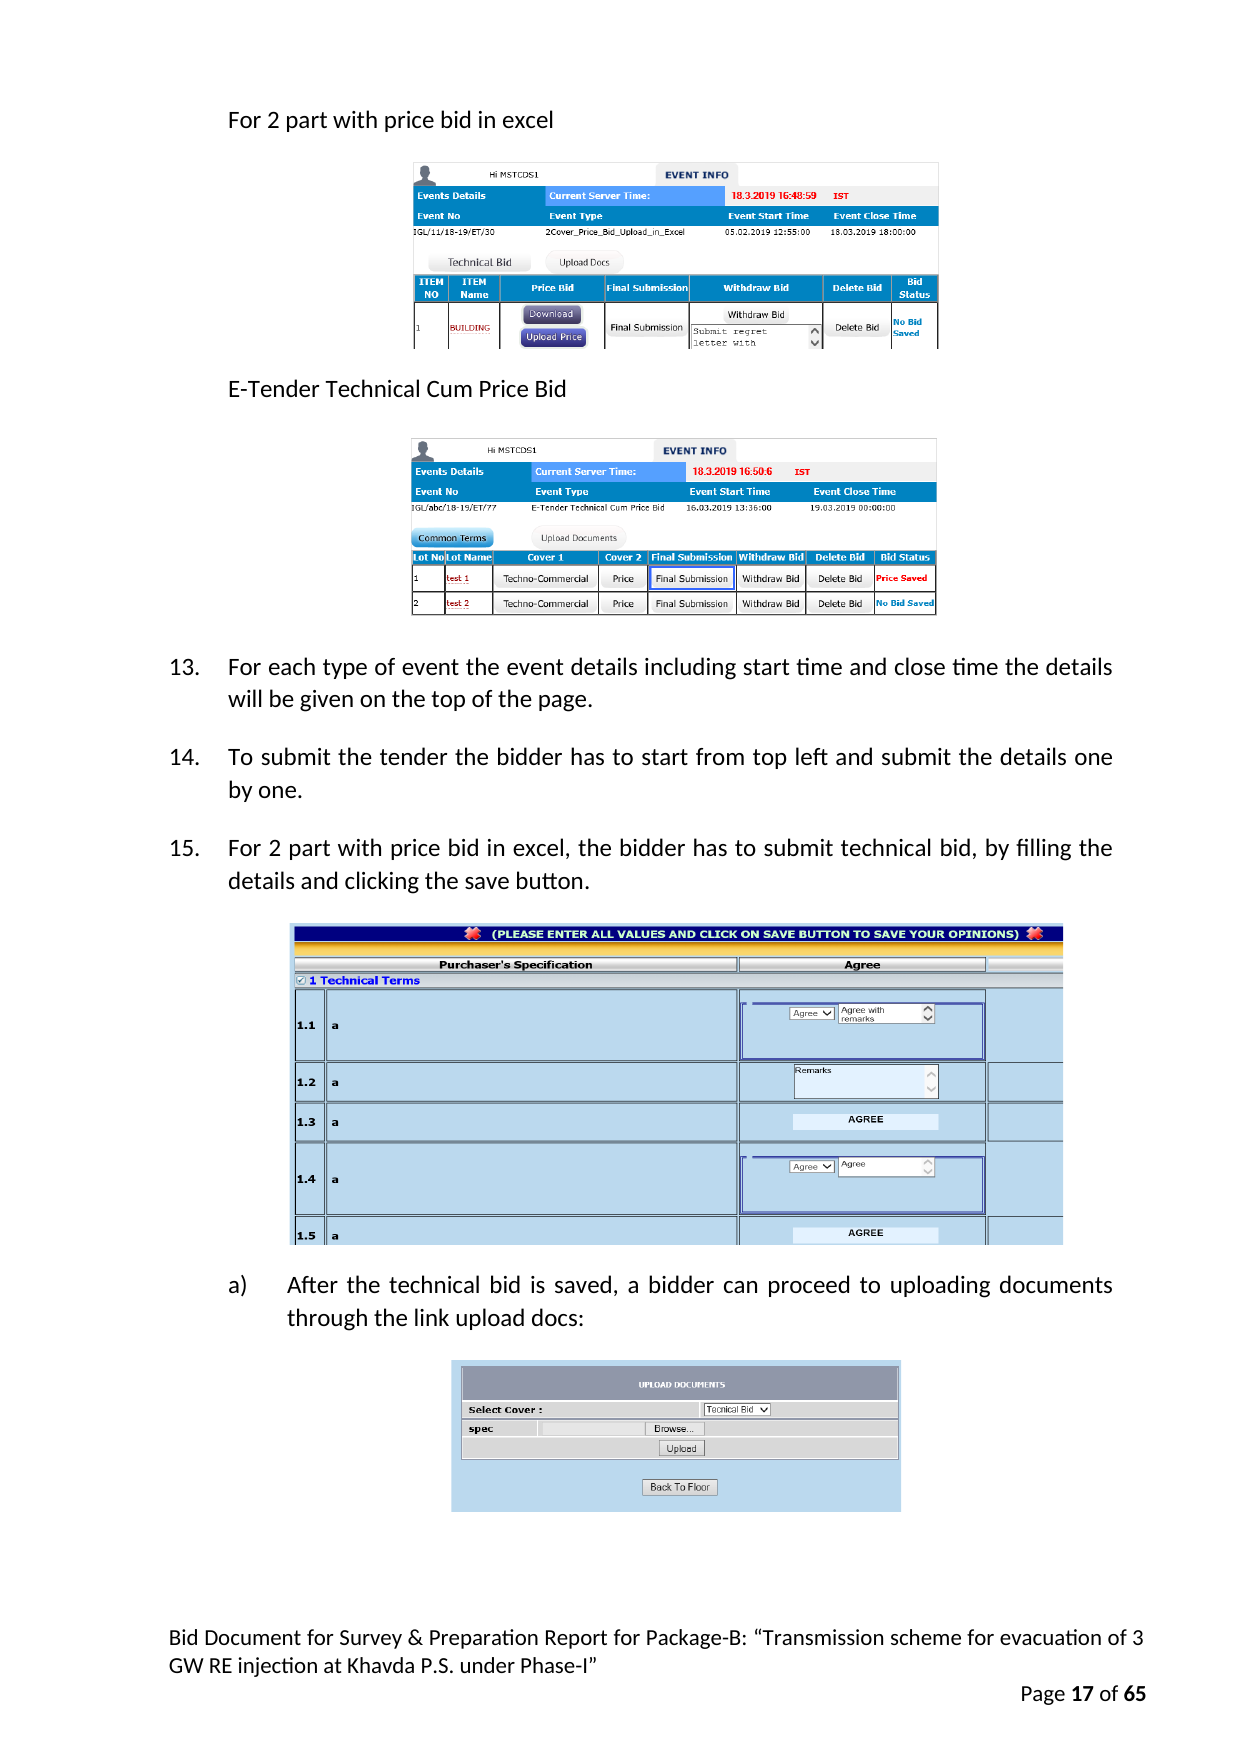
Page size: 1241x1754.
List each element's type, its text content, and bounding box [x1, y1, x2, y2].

text For 2 part with price bid in excel [228, 104, 1114, 134]
picture [398, 428, 955, 626]
list After the technical bid is saved, a bidder can proceed to uploading documents through the link upload docs: [228, 1269, 1114, 1333]
picture [451, 1360, 902, 1512]
list For each type of event the event details including start time and close time the details will be given on the top of the page. [169, 651, 1114, 714]
picture [411, 159, 942, 349]
picture [289, 923, 1064, 1245]
list To submit the tender the bidder has to start from top left and submit the details one by one. [169, 742, 1114, 805]
list For 2 part with price bid in excel, the bidder has to submit technical bid, by filling the details and clicking the save button. [169, 832, 1114, 896]
text E-Tender Technical Cum Price Bid [228, 373, 1114, 404]
